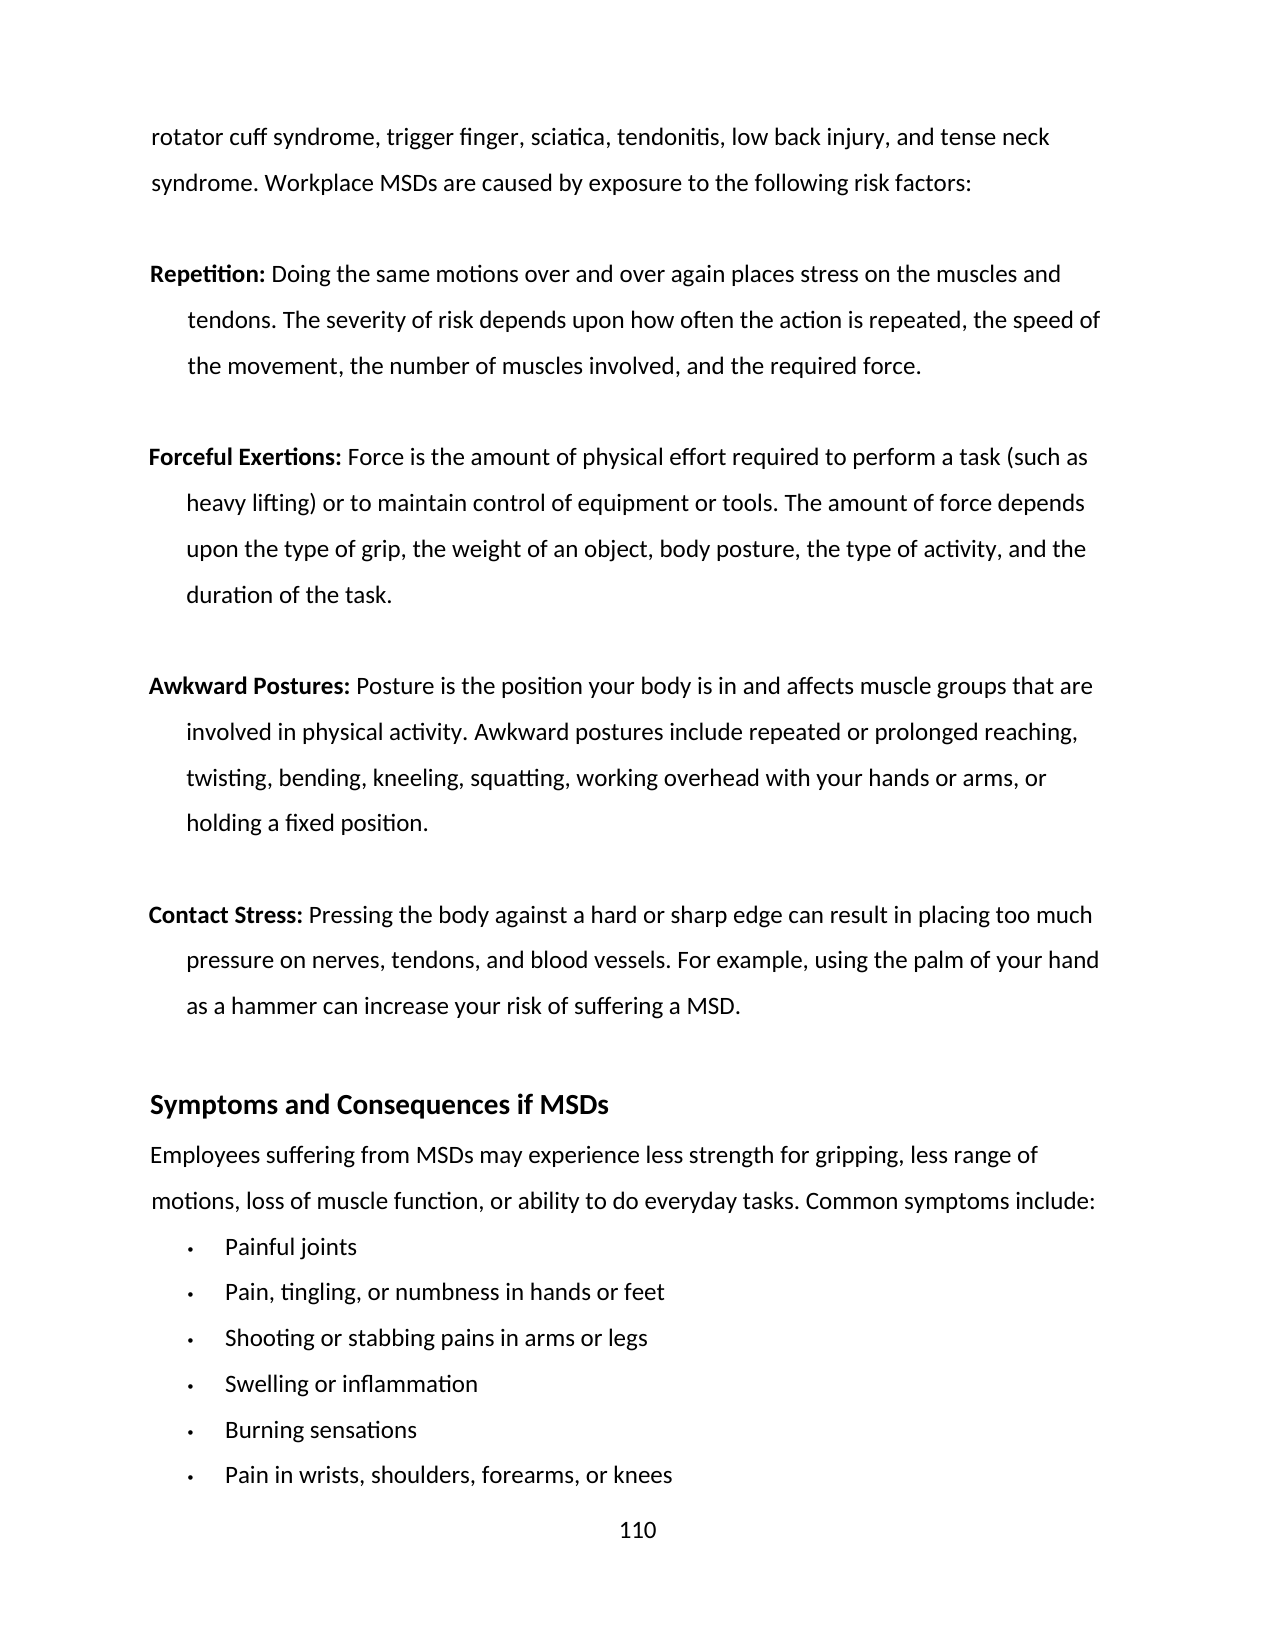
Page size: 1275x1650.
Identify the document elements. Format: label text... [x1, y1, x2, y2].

text Forceful Exertions: Force is the amount of physical effort required to perform a task (such as heavy lifting) or to maintain control of equipment or tools. The amount of force depends upon the type of grip, the weight of an object, body posture, the type of activity, and the duration of the task. [148, 442, 1114, 609]
list Shooting or stabbing pains in arms or legs [187, 1322, 1125, 1353]
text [150, 121, 1125, 198]
text Awkward Postures: Posture is the position your body is in and affects muscle groups that are involved in physical activity. Awkward postures include repeated or prolonged reaching, twisting, bending, kneeling, squatting, working overhead with your hands or arms, or holding a fixed position. [148, 670, 1114, 838]
list Swelling or inflammation [187, 1368, 1125, 1398]
list Painful joints [187, 1231, 1125, 1261]
list Pain in wrists, shoulders, forearms, or knees [187, 1459, 1125, 1490]
text Contact Stress: Pressing the body against a hard or sharp edge can result in placing too much pressure on nerves, tendons, and blood vessels. For example, using the palm of your hand as a hammer can increase your risk of suffering a MSD. [148, 899, 1114, 1021]
list Pain, tingling, or numbness in hands or feet [187, 1277, 1125, 1307]
subtitle Symptoms and Consequences if MSDs [150, 1086, 1125, 1122]
text Repetition: Doing the same motions over and over again places stress on the muscles and tendons. The severity of risk depends upon how often the action is repeated, the speed of the movement, the number of muscles involved, and the required force. [150, 259, 1114, 381]
text Employees suffering from MSDs may experience less strength for gripping, less range of motions, loss of muscle function, or ability to do everyday tasks. Common symptoms include: [150, 1139, 1125, 1216]
list Burning sensations [187, 1414, 1125, 1444]
